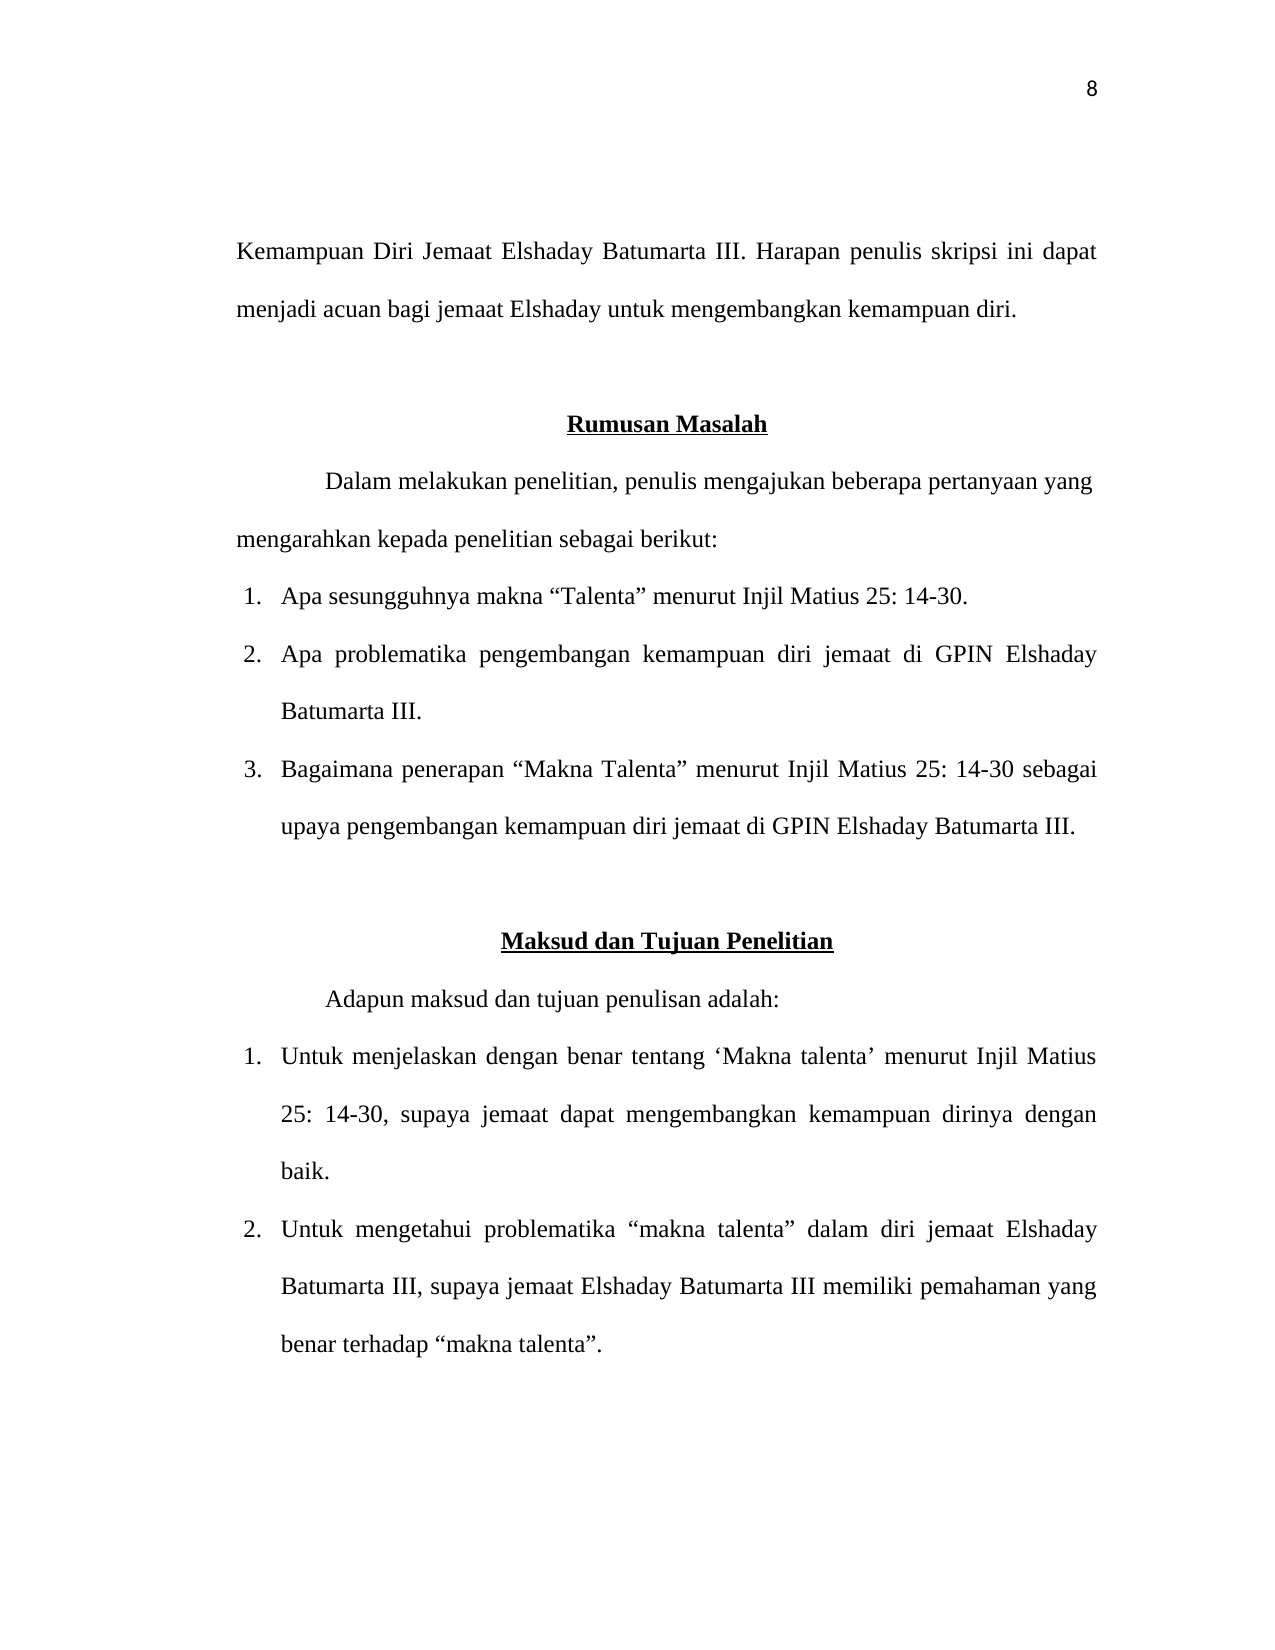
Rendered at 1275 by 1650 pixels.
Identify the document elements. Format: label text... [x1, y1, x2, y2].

list Apa problematika pengembangan kemampuan diri jemaat di GPIN Elshaday Batumarta III. [243, 639, 1098, 725]
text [236, 236, 1098, 322]
list Apa sesungguhnya makna “Talenta” menurut Injil Matius 25: 14-30. [243, 581, 1098, 610]
list Bagaimana penerapan “Makna Talenta” menurut Injil Matius 25: 14-30 sebagai upaya pengembangan kemampuan diri jemaat di GPIN Elshaday Batumarta III. [243, 754, 1098, 840]
list Untuk menjelaskan dengan benar tentang ‘Makna talenta’ menurut Injil Matius 25: 14-30, supaya jemaat dapat mengembangkan kemampuan dirinya dengan baik. [243, 1041, 1098, 1185]
list Untuk mengetahui problematika “makna talenta” dalam diri jemaat Elshaday Batumarta III, supaya jemaat Elshaday Batumarta III memiliki pemahaman yang benar terhadap “makna talenta”. [243, 1214, 1098, 1357]
text Dalam melakukan penelitian, penulis mengajukan beberapa pertanyaan yang mengarahkan kepada penelitian sebagai berikut: [236, 466, 1098, 552]
text Adapun maksud dan tujuan penulisan adalah: [236, 984, 1098, 1012]
list Maksud dan Tujuan Penelitian [236, 926, 1098, 955]
text Rumusan Masalah [236, 409, 1098, 437]
